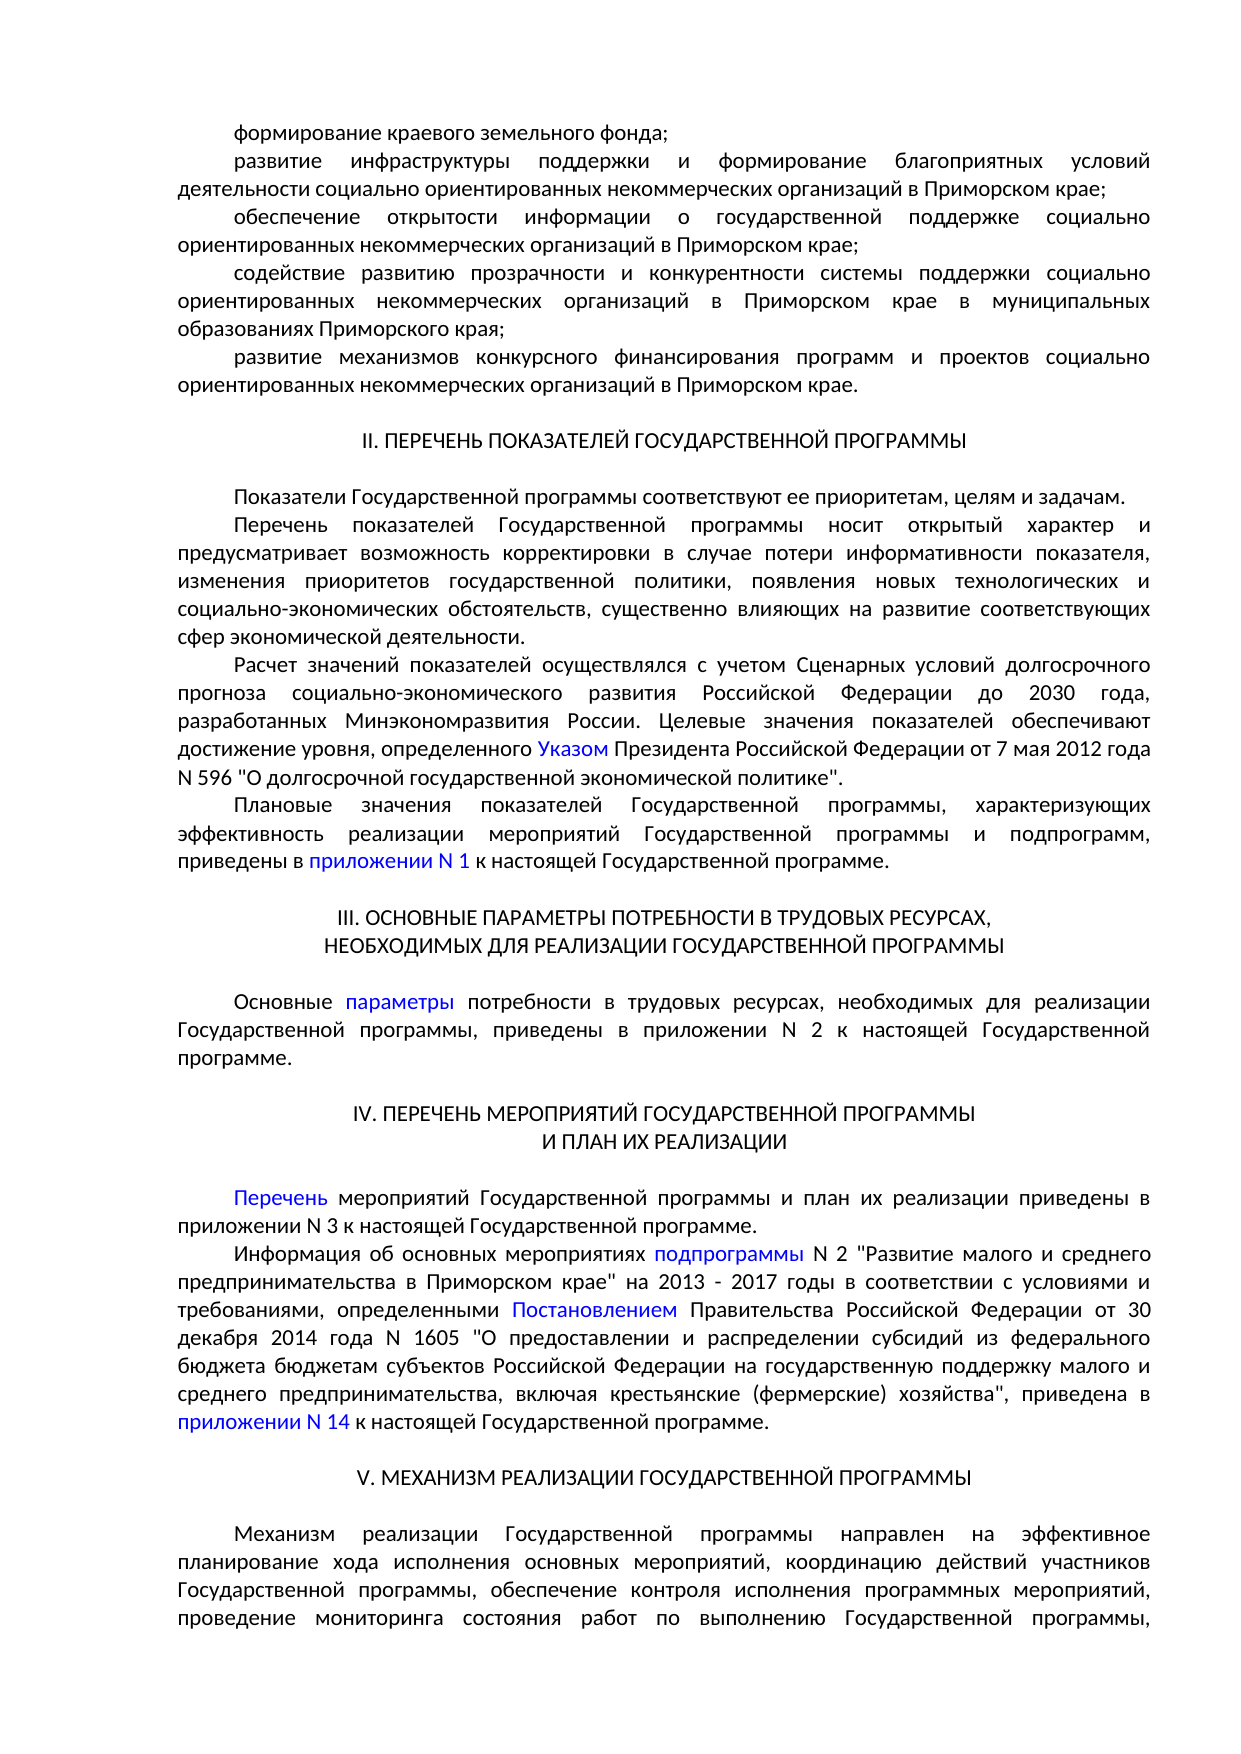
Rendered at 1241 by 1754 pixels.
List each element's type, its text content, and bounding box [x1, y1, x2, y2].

text Плановые значения показателей Государственной программы, характеризующих эффективность реализации мероприятий Государственной программы и подпрограмм, приведены в приложении N 1 к настоящей Государственной программе. [177, 791, 1152, 875]
text IV. ПЕРЕЧЕНЬ МЕРОПРИЯТИЙ ГОСУДАРСТВЕННОЙ ПРОГРАММЫ [177, 1099, 1152, 1127]
text Расчет значений показателей осуществлялся с учетом Сценарных условий долгосрочного прогноза социально-экономического развития Российской Федерации до 2030 года, разработанных Минэкономразвития России. Целевые значения показателей обеспечивают достижение уровня, определенного Указом Президента Российской Федерации от 7 мая 2012 года N 596 "О долгосрочной государственной экономической политике". [177, 651, 1152, 791]
text содействие развитию прозрачности и конкурентности системы поддержки социально ориентированных некоммерческих организаций в Приморском крае в муниципальных образованиях Приморского края; [177, 258, 1152, 342]
text Показатели Государственной программы соответствуют ее приоритетам, целям и задачам. [177, 482, 1152, 510]
text формирование краевого земельного фонда; [177, 118, 1152, 146]
text III. ОСНОВНЫЕ ПАРАМЕТРЫ ПОТРЕБНОСТИ В ТРУДОВЫХ РЕСУРСАХ, [177, 903, 1152, 931]
text обеспечение открытости информации о государственной поддержке социально ориентированных некоммерческих организаций в Приморском крае; [177, 202, 1152, 258]
text развитие механизмов конкурсного финансирования программ и проектов социально ориентированных некоммерческих организаций в Приморском крае. [177, 342, 1152, 398]
text Перечень мероприятий Государственной программы и план их реализации приведены в приложении N 3 к настоящей Государственной программе. [177, 1183, 1152, 1239]
text Информация об основных мероприятиях подпрограммы N 2 "Развитие малого и среднего предпринимательства в Приморском крае" на 2013 - 2017 годы в соответствии с условиями и требованиями, определенными Постановлением Правительства Российской Федерации от 30 декабря 2014 года N 1605 "О предоставлении и распределении субсидий из федерального бюджета бюджетам субъектов Российской Федерации на государственную поддержку малого и среднего предпринимательства, включая крестьянские (фермерские) хозяйства", приведена в приложении N 14 к настоящей Государственной программе. [177, 1239, 1152, 1435]
text Основные параметры потребности в трудовых ресурсах, необходимых для реализации Государственной программы, приведены в приложении N 2 к настоящей Государственной программе. [177, 987, 1152, 1071]
text Перечень показателей Государственной программы носит открытый характер и предусматривает возможность корректировки в случае потери информативности показателя, изменения приоритетов государственной политики, появления новых технологических и социально-экономических обстоятельств, существенно влияющих на развитие соответствующих сфер экономической деятельности. [177, 510, 1152, 651]
text II. ПЕРЕЧЕНЬ ПОКАЗАТЕЛЕЙ ГОСУДАРСТВЕННОЙ ПРОГРАММЫ [177, 426, 1152, 454]
text НЕОБХОДИМЫХ ДЛЯ РЕАЛИЗАЦИИ ГОСУДАРСТВЕННОЙ ПРОГРАММЫ [177, 931, 1152, 959]
text И ПЛАН ИХ РЕАЛИЗАЦИИ [177, 1127, 1152, 1155]
text развитие инфраструктуры поддержки и формирование благоприятных условий деятельности социально ориентированных некоммерческих организаций в Приморском крае; [177, 146, 1152, 202]
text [177, 1519, 1152, 1631]
text V. МЕХАНИЗМ РЕАЛИЗАЦИИ ГОСУДАРСТВЕННОЙ ПРОГРАММЫ [177, 1463, 1152, 1491]
